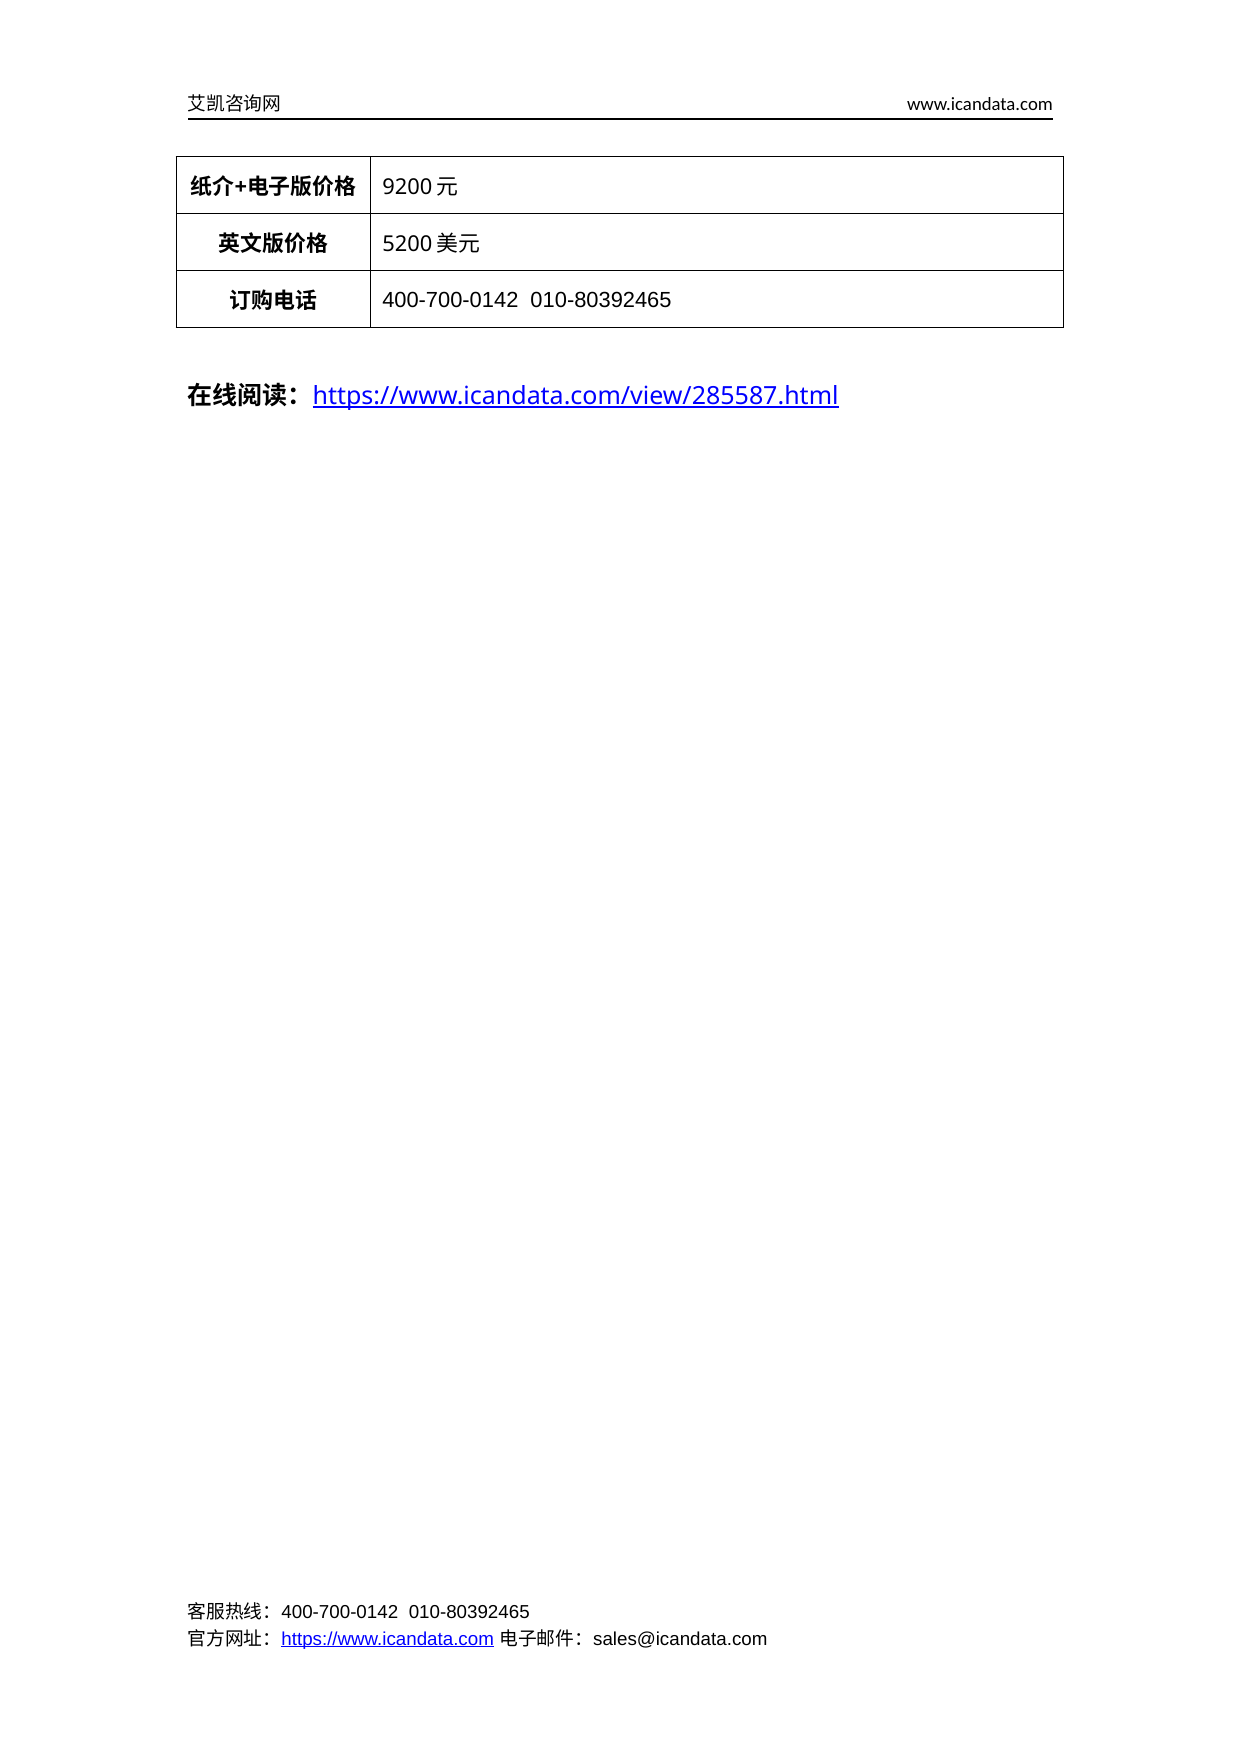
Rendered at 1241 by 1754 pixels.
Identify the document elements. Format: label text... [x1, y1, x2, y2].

table_cell 400-700-0142 010-80392465 [371, 271, 1063, 327]
table_cell 英文版价格 [177, 214, 370, 270]
table_cell 订购电话 [177, 271, 370, 327]
table_cell 9200元 [371, 157, 1063, 213]
table_cell 纸介+电子版价格 [177, 157, 370, 213]
text 在线阅读：https://www.icandata.com/view/285587.html [187, 361, 1053, 426]
table_cell 5200美元 [371, 214, 1063, 270]
